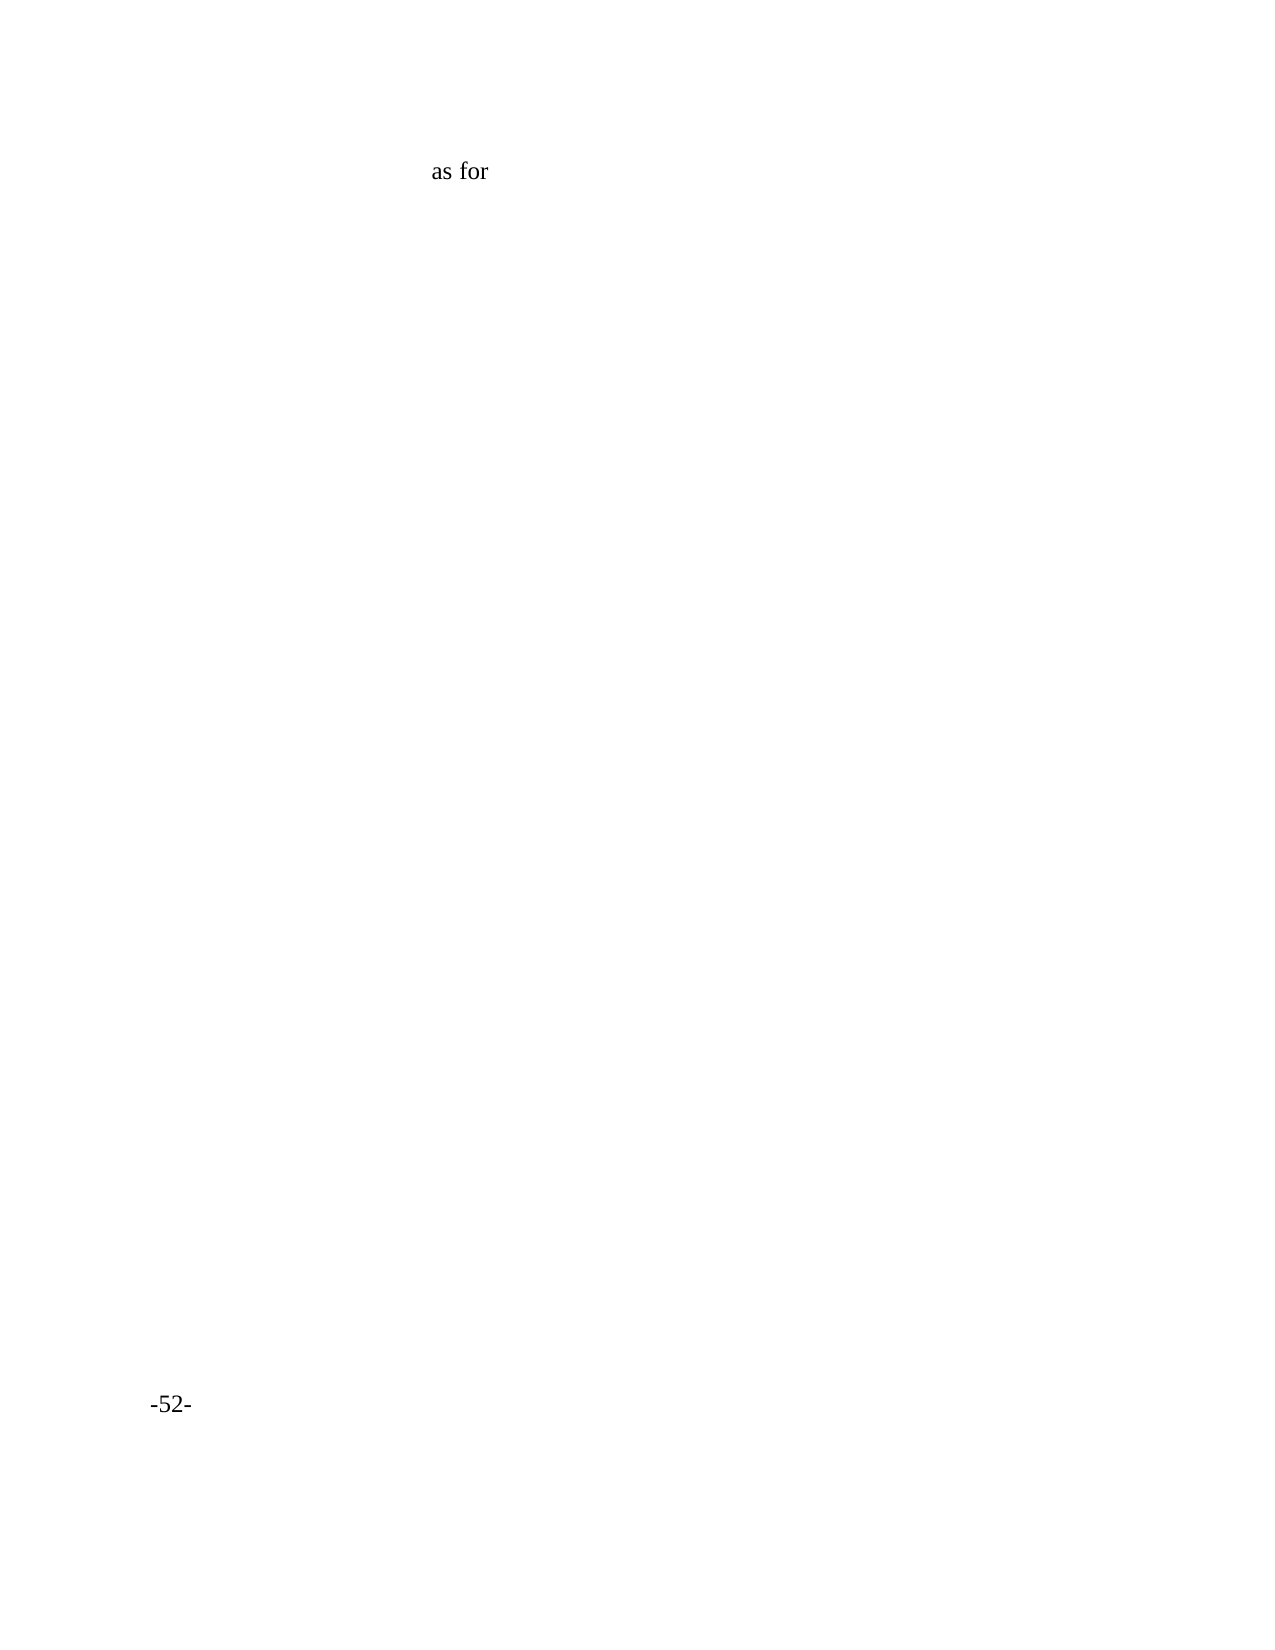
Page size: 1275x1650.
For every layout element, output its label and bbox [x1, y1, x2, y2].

list [356, 156, 1126, 185]
